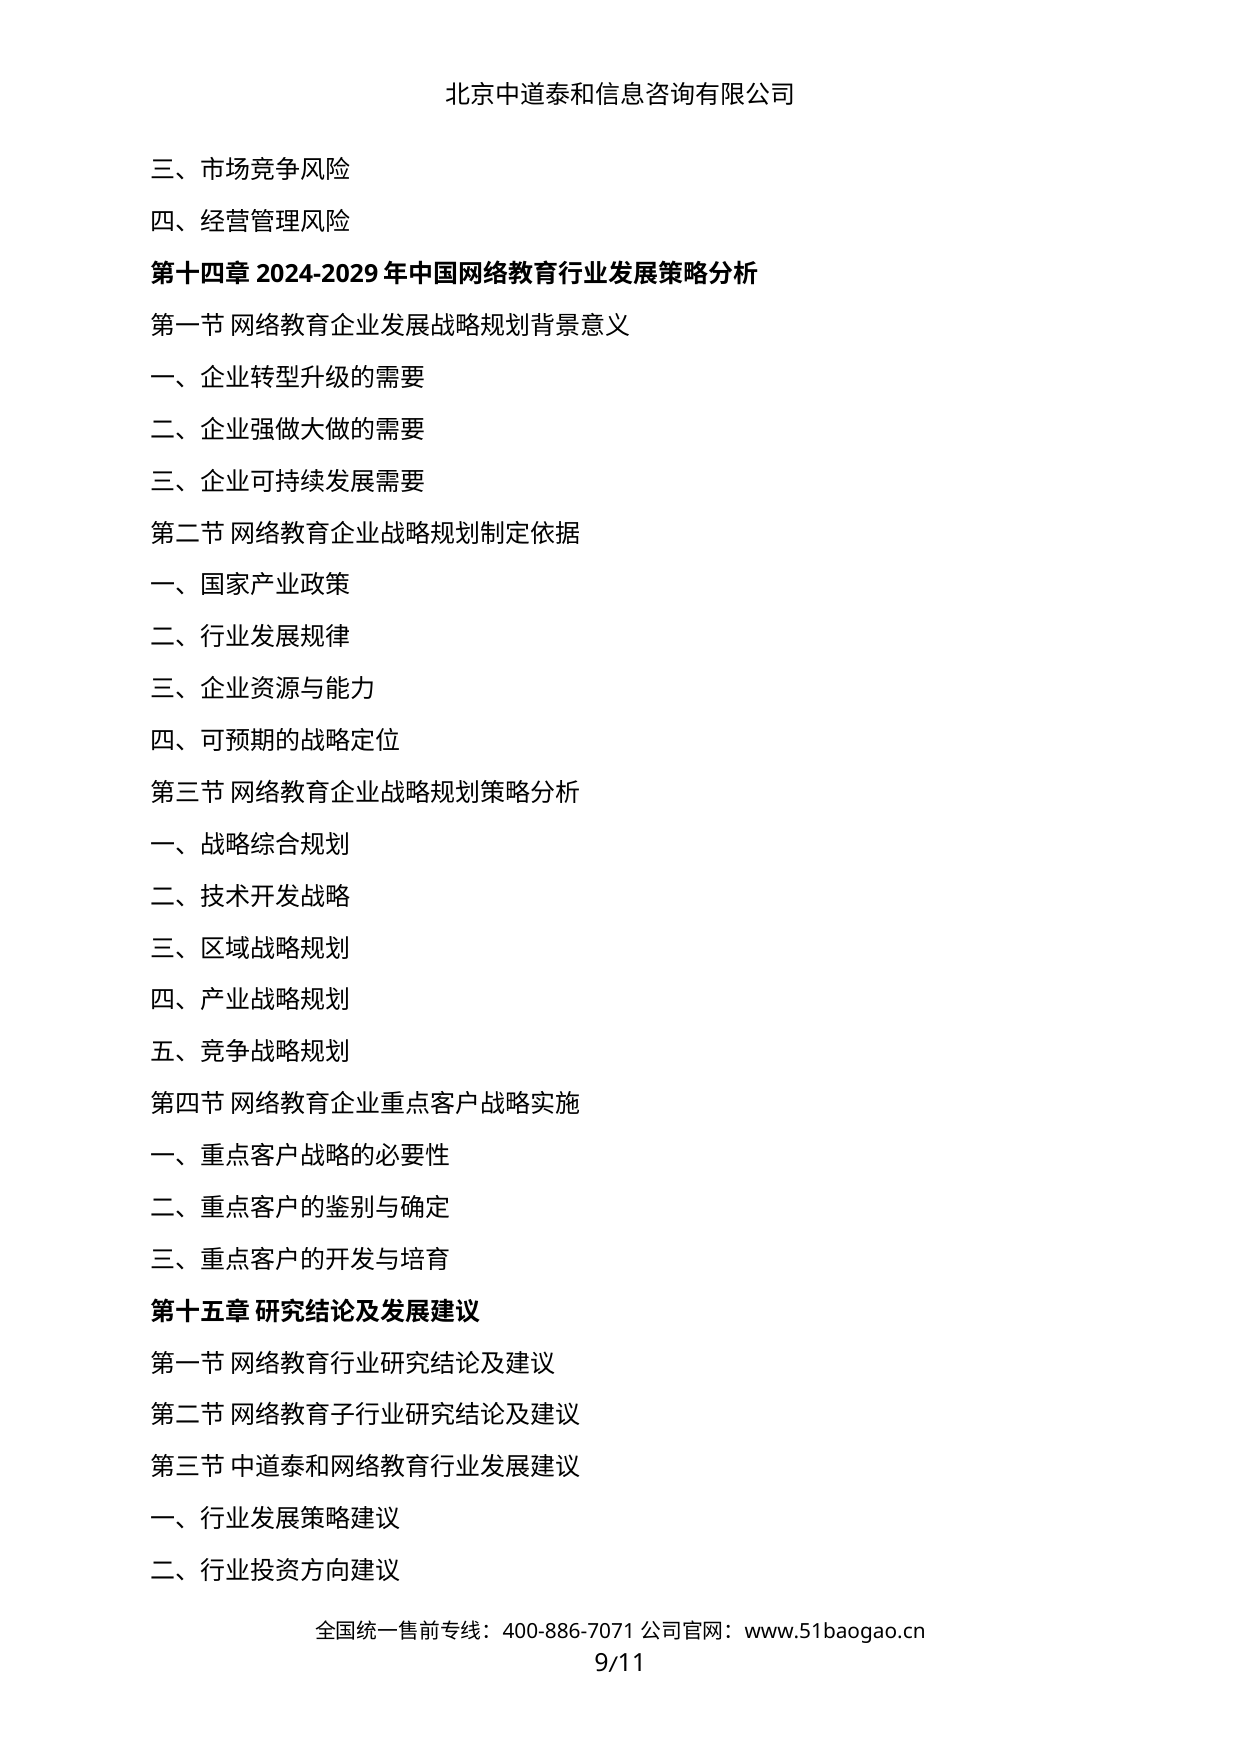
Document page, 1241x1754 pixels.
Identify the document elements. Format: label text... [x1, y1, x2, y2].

text 二、企业强做大做的需要 [150, 409, 1090, 446]
text 一、战略综合规划 [150, 824, 1090, 861]
text 一、企业转型升级的需要 [150, 357, 1090, 394]
text 二、重点客户的鉴别与确定 [150, 1187, 1090, 1224]
text 第一节 网络教育行业研究结论及建议 [150, 1343, 1090, 1379]
text 四、经营管理风险 [150, 202, 1090, 238]
text 三、市场竞争风险 [150, 150, 1090, 186]
text 一、重点客户战略的必要性 [150, 1136, 1090, 1172]
text 一、行业发展策略建议 [150, 1499, 1090, 1535]
text 第四节 网络教育企业重点客户战略实施 [150, 1084, 1090, 1120]
text 第二节 网络教育企业战略规划制定依据 [150, 513, 1090, 549]
text 第一节 网络教育企业发展战略规划背景意义 [150, 306, 1090, 342]
text 三、区域战略规划 [150, 928, 1090, 964]
text 三、企业可持续发展需要 [150, 461, 1090, 497]
text 第三节 网络教育企业战略规划策略分析 [150, 772, 1090, 809]
text 一、国家产业政策 [150, 565, 1090, 601]
text 三、企业资源与能力 [150, 669, 1090, 705]
text 二、技术开发战略 [150, 876, 1090, 912]
text 四、产业战略规划 [150, 980, 1090, 1016]
text 第二节 网络教育子行业研究结论及建议 [150, 1395, 1090, 1431]
text 第十四章 2024-2029年中国网络教育行业发展策略分析 [150, 254, 1090, 290]
text 二、行业发展规律 [150, 617, 1090, 653]
text 四、可预期的战略定位 [150, 721, 1090, 757]
text 三、重点客户的开发与培育 [150, 1239, 1090, 1276]
text 二、行业投资方向建议 [150, 1551, 1090, 1587]
text 第十五章 研究结论及发展建议 [150, 1291, 1090, 1327]
text 第三节 中道泰和网络教育行业发展建议 [150, 1447, 1090, 1483]
text 五、竞争战略规划 [150, 1032, 1090, 1068]
